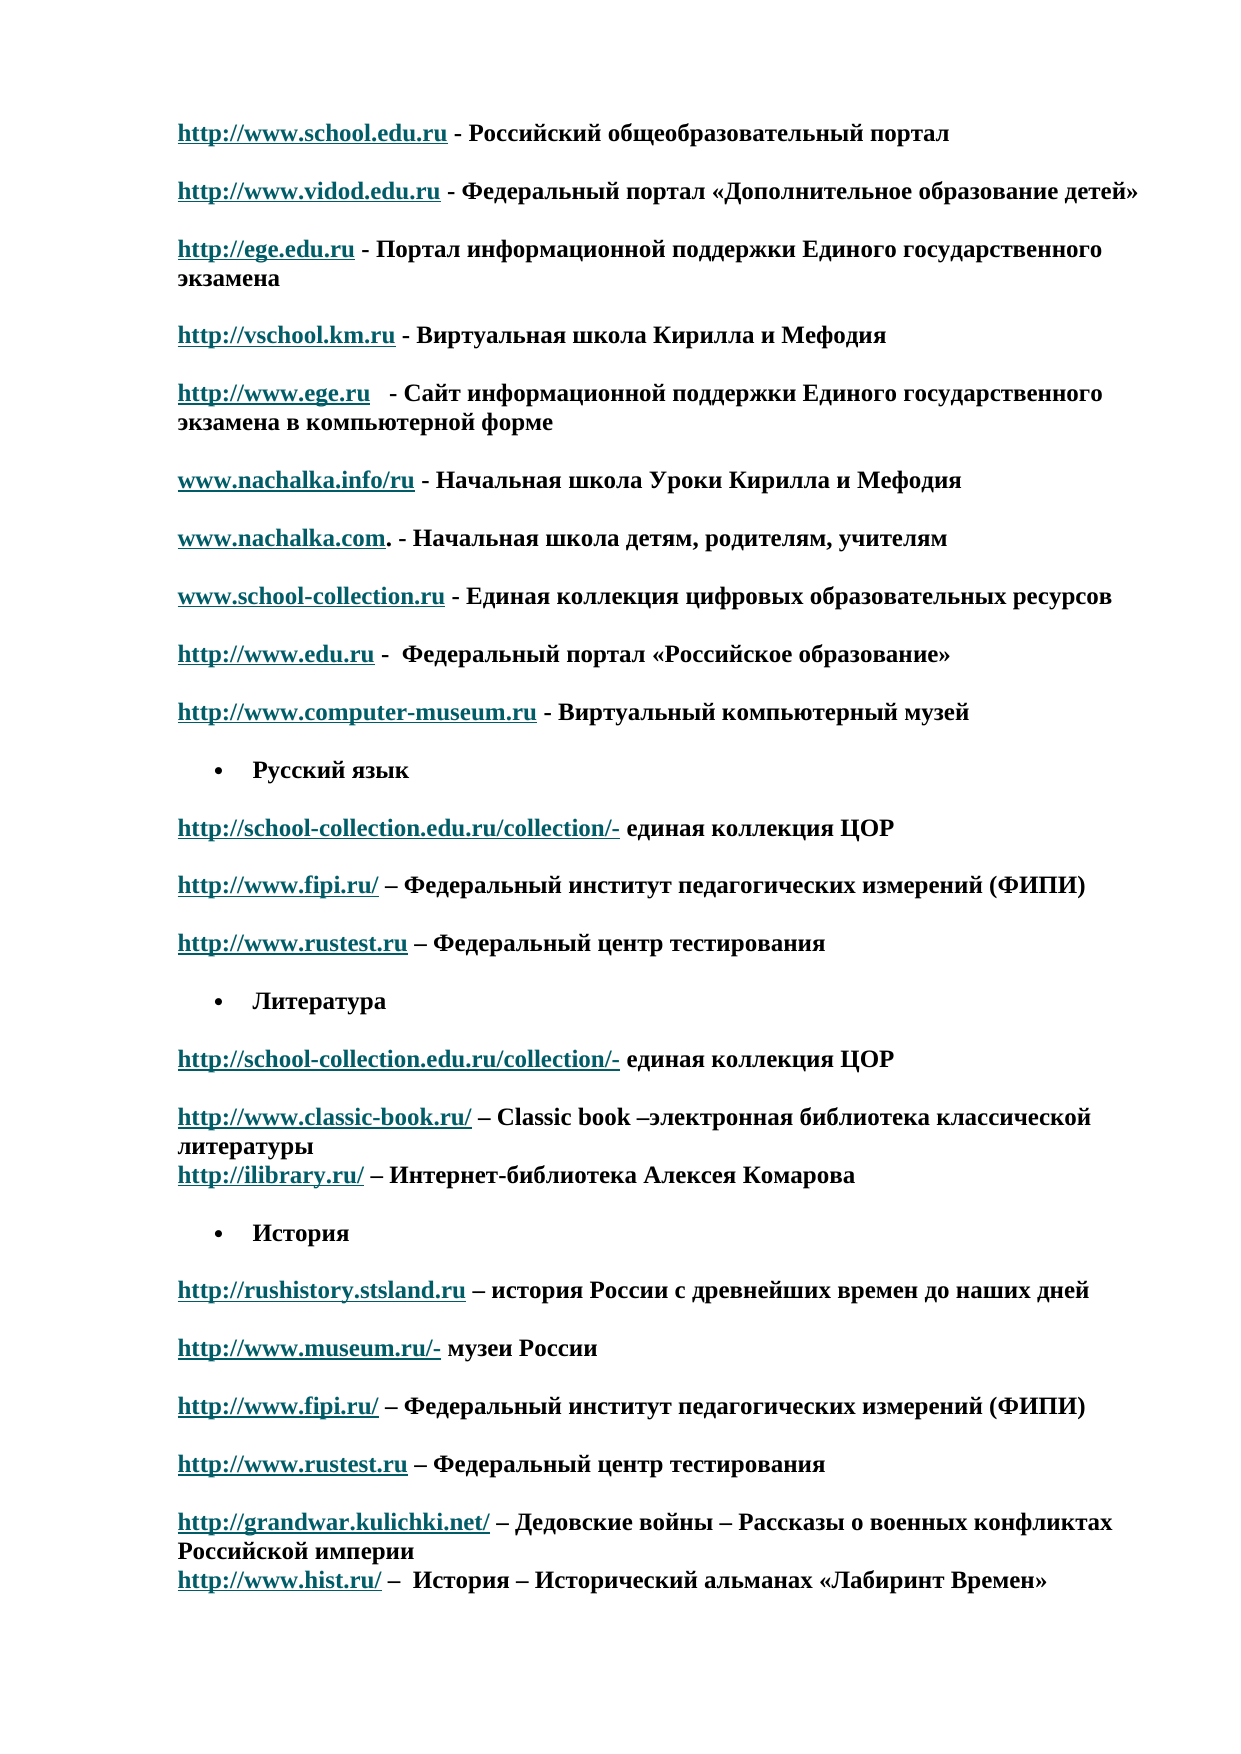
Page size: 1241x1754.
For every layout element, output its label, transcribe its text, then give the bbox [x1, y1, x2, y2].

text http://www.fipi.ru/ – Федеральный институт педагогических измерений (ФИПИ) [177, 871, 1152, 899]
text http://www.ege.ru - Сайт информационной поддержки Единого государственного экзамена в компьютерной форме [177, 378, 1152, 436]
text http://vschool.km.ru - Виртуальная школа Кирилла и Мефодия [177, 321, 1152, 349]
text http://www.edu.ru - Федеральный портал «Российское образование» [177, 639, 1152, 668]
text www.nachalka.com. - Начальная школа детям, родителям, учителям [177, 523, 1152, 552]
text http://school-collection.edu.ru/collection/- единая коллекция ЦОР [177, 813, 1152, 841]
text http://www.vidod.edu.ru - Федеральный портал «Дополнительное образование детей» [177, 176, 1152, 205]
text http://www.computer-museum.ru - Виртуальный компьютерный музей [177, 697, 1152, 726]
text http://www.school.edu.ru - Российский общеобразовательный портал [177, 118, 1152, 147]
text http://www.fipi.ru/ – Федеральный институт педагогических измерений (ФИПИ) [177, 1391, 1152, 1420]
list Литература [215, 986, 1152, 1015]
text www.school-collection.ru - Единая коллекция цифровых образовательных ресурсов [177, 581, 1152, 610]
text http://school-collection.edu.ru/collection/- единая коллекция ЦОР [177, 1044, 1152, 1073]
text http://www.rustest.ru – Федеральный центр тестирования [177, 928, 1152, 957]
text http://www.classic-book.ru/ – Classic book –электронная библиотека классической литературы http://ilibrary.ru/ – Интернет-библиотека Алексея Комарова [177, 1102, 1152, 1188]
text http://ege.edu.ru - Портал информационной поддержки Единого государственного экзамена [177, 234, 1152, 291]
text http://www.rustest.ru – Федеральный центр тестирования [177, 1449, 1152, 1478]
text http://www.museum.ru/- музеи России [177, 1333, 1152, 1362]
text www.nachalka.info/ru - Начальная школа Уроки Кирилла и Мефодия [177, 465, 1152, 494]
list Русский язык [215, 755, 1152, 783]
list История [215, 1218, 1152, 1246]
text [177, 1507, 1152, 1593]
text http://rushistory.stsland.ru – история России с древнейших времен до наших дней [177, 1276, 1152, 1304]
